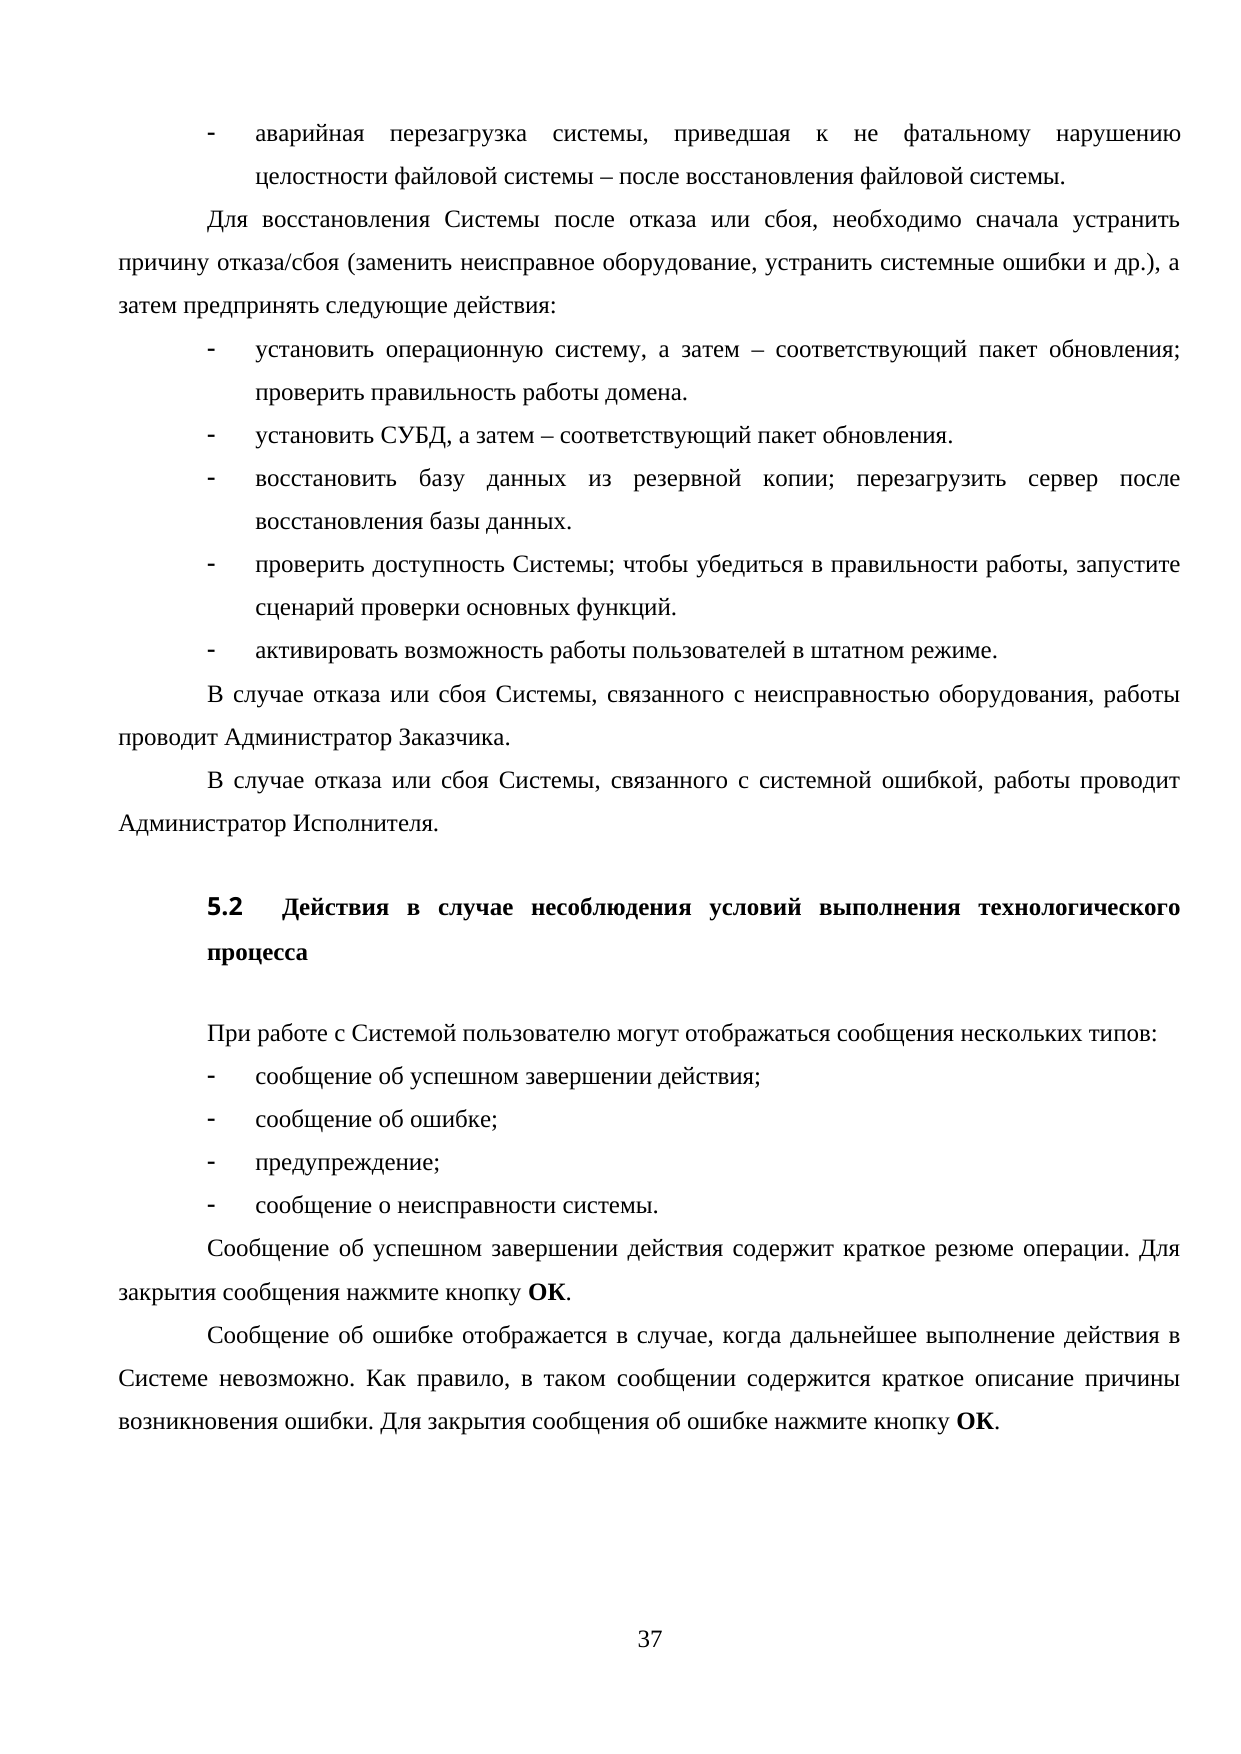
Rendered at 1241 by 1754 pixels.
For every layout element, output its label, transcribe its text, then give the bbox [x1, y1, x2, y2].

list восстановить базу данных из резервной копии; перезагрузить сервер после восстановления базы данных. [207, 463, 1181, 535]
list сообщение об успешном завершении действия; [207, 1061, 1181, 1090]
text В случае отказа или сбоя Системы, связанного с неисправностью оборудования, работы проводит Администратор Заказчика. [118, 679, 1181, 751]
text Сообщение об успешном завершении действия содержит краткое резюме операции. Для закрытия сообщения нажмите кнопку ОК. [118, 1233, 1181, 1305]
list установить операционную систему, а затем – соответствующий пакет обновления; проверить правильность работы домена. [207, 334, 1181, 406]
text При работе с Системой пользователю могут отображаться сообщения нескольких типов: [118, 1018, 1181, 1047]
list аварийная перезагрузка системы, приведшая к не фатальному нарушению целостности файловой системы – после восстановления файловой системы. [207, 118, 1181, 190]
subtitle Действия в случае несоблюдения условий выполнения технологического процесса [207, 889, 1181, 966]
list сообщение об ошибке; [207, 1104, 1181, 1133]
list активировать возможность работы пользователей в штатном режиме. [207, 636, 1181, 664]
text Сообщение об ошибке отображается в случае, когда дальнейшее выполнение действия в Системе невозможно. Как правило, в таком сообщении содержится краткое описание причины возникновения ошибки. Для закрытия сообщения об ошибке нажмите кнопку ОК. [118, 1320, 1181, 1435]
list установить СУБД, а затем – соответствующий пакет обновления. [207, 420, 1181, 449]
list сообщение о неисправности системы. [207, 1190, 1181, 1219]
list предупреждение; [207, 1147, 1181, 1176]
text Для восстановления Системы после отказа или сбоя, необходимо сначала устранить причину отказа/сбоя (заменить неисправное оборудование, устранить системные ошибки и др.), а затем предпринять следующие действия: [118, 204, 1181, 319]
list проверить доступность Системы; чтобы убедиться в правильности работы, запустите сценарий проверки основных функций. [207, 549, 1181, 621]
text В случае отказа или сбоя Системы, связанного с системной ошибкой, работы проводит Администратор Исполнителя. [118, 765, 1181, 837]
